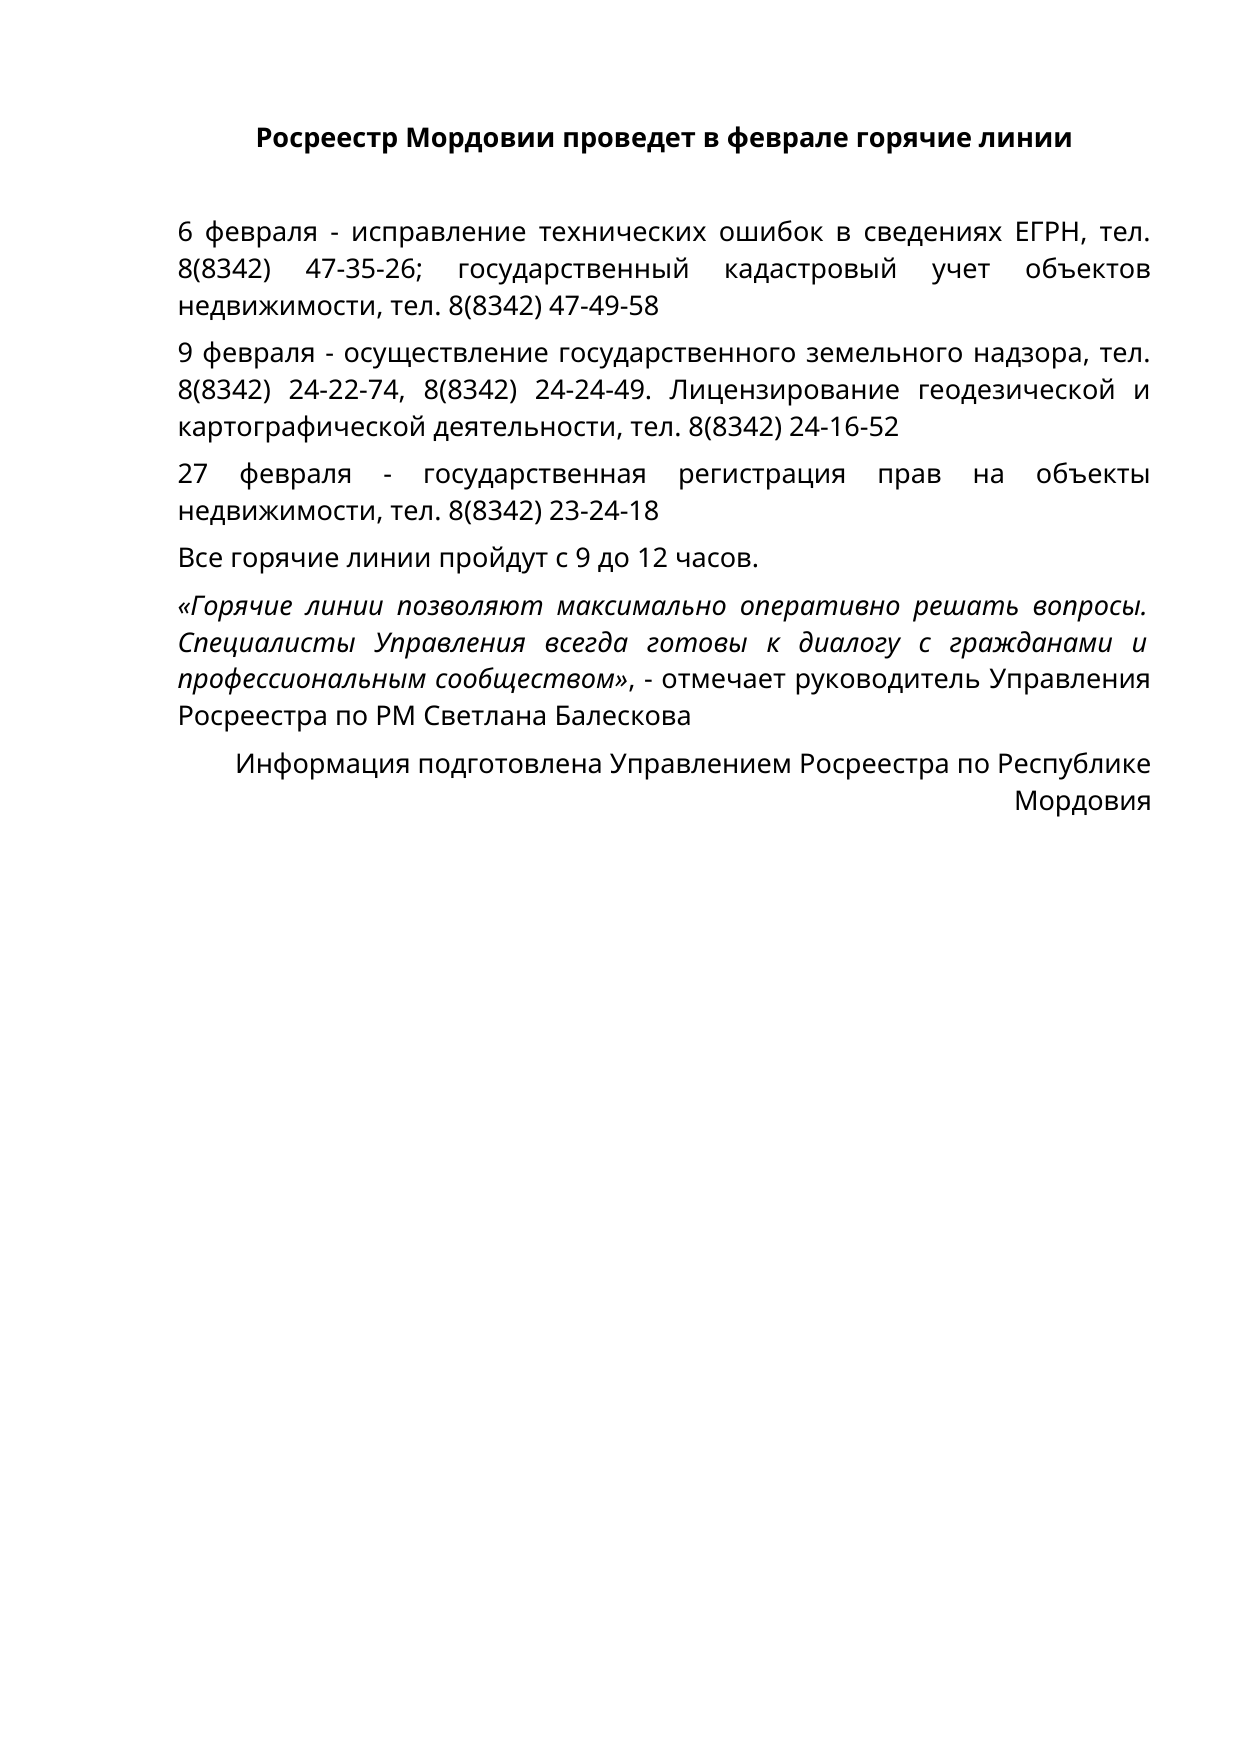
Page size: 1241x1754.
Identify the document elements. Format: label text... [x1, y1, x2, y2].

text 6 февраля - исправление технических ошибок в сведениях ЕГРН, тел. 8(8342) 47-35-26; государственный кадастровый учет объектов недвижимости, тел. 8(8342) 47-49-58 [177, 213, 1152, 323]
text Все горячие линии пройдут с 9 до 12 часов. [177, 539, 1152, 576]
text «Горячие линии позволяют максимально оперативно решать вопросы. Специалисты Управления всегда готовы к диалогу с гражданами и профессиональным сообществом», - отмечает руководитель Управления Росреестра по РМ Светлана Балескова [177, 586, 1152, 734]
text 9 февраля - осуществление государственного земельного надзора, тел. 8(8342) 24-22-74, 8(8342) 24-24-49. Лицензирование геодезической и картографической деятельности, тел. 8(8342) 24-16-52 [177, 334, 1152, 444]
text 27 февраля - государственная регистрация прав на объекты недвижимости, тел. 8(8342) 23-24-18 [177, 455, 1152, 528]
text Росреестр Мордовии проведет в феврале горячие линии [177, 118, 1152, 155]
text Информация подготовлена Управлением Росреестра по Республике Мордовия [177, 744, 1152, 818]
